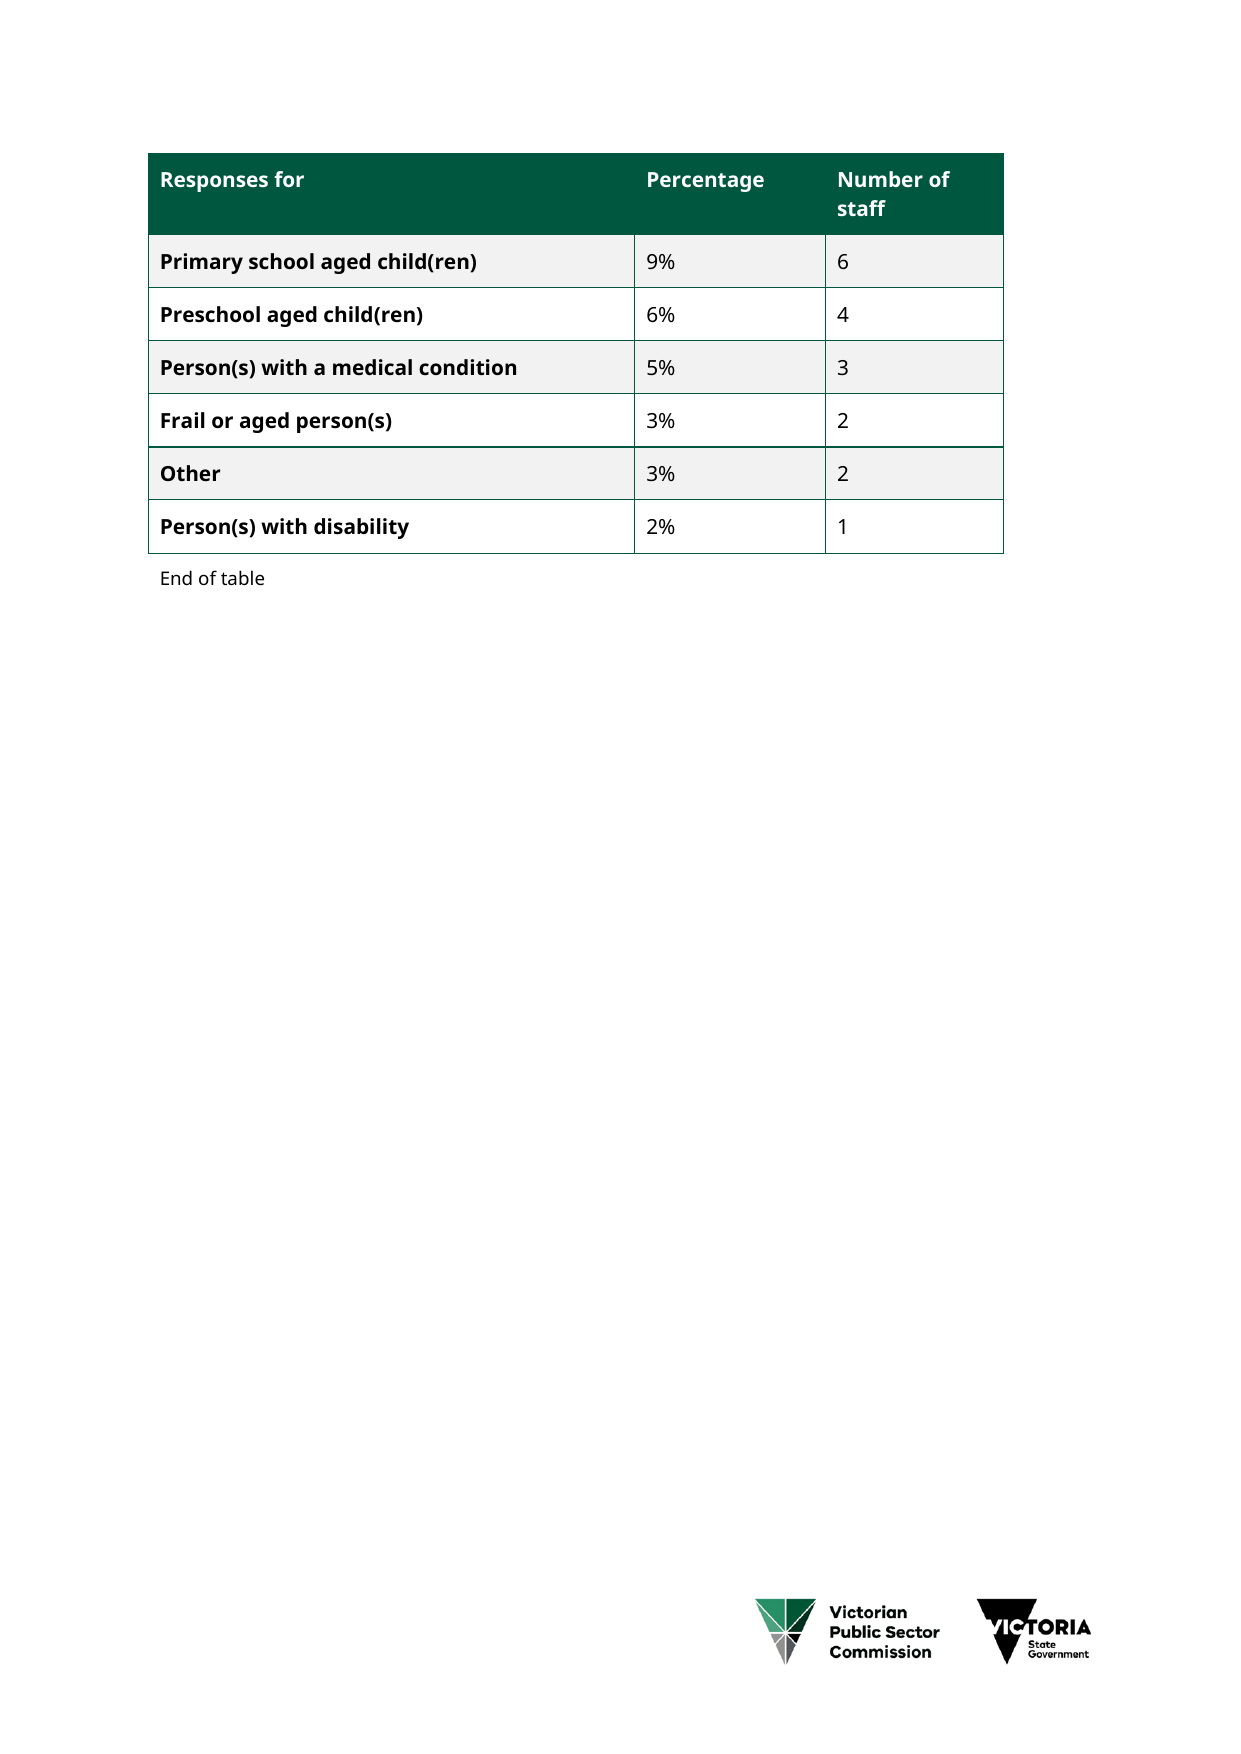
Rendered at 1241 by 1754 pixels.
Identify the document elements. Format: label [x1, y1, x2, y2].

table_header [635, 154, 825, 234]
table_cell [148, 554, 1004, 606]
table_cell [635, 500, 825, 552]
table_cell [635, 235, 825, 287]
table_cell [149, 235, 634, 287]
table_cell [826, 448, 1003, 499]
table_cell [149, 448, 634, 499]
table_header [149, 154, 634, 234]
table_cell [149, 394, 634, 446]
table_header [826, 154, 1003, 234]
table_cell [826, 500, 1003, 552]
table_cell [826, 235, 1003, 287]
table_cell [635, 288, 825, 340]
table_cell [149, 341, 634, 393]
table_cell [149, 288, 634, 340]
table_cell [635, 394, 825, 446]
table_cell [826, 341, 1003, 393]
picture [754, 1598, 1093, 1666]
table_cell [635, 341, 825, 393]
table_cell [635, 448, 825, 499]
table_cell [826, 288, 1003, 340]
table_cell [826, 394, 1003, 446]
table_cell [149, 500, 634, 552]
